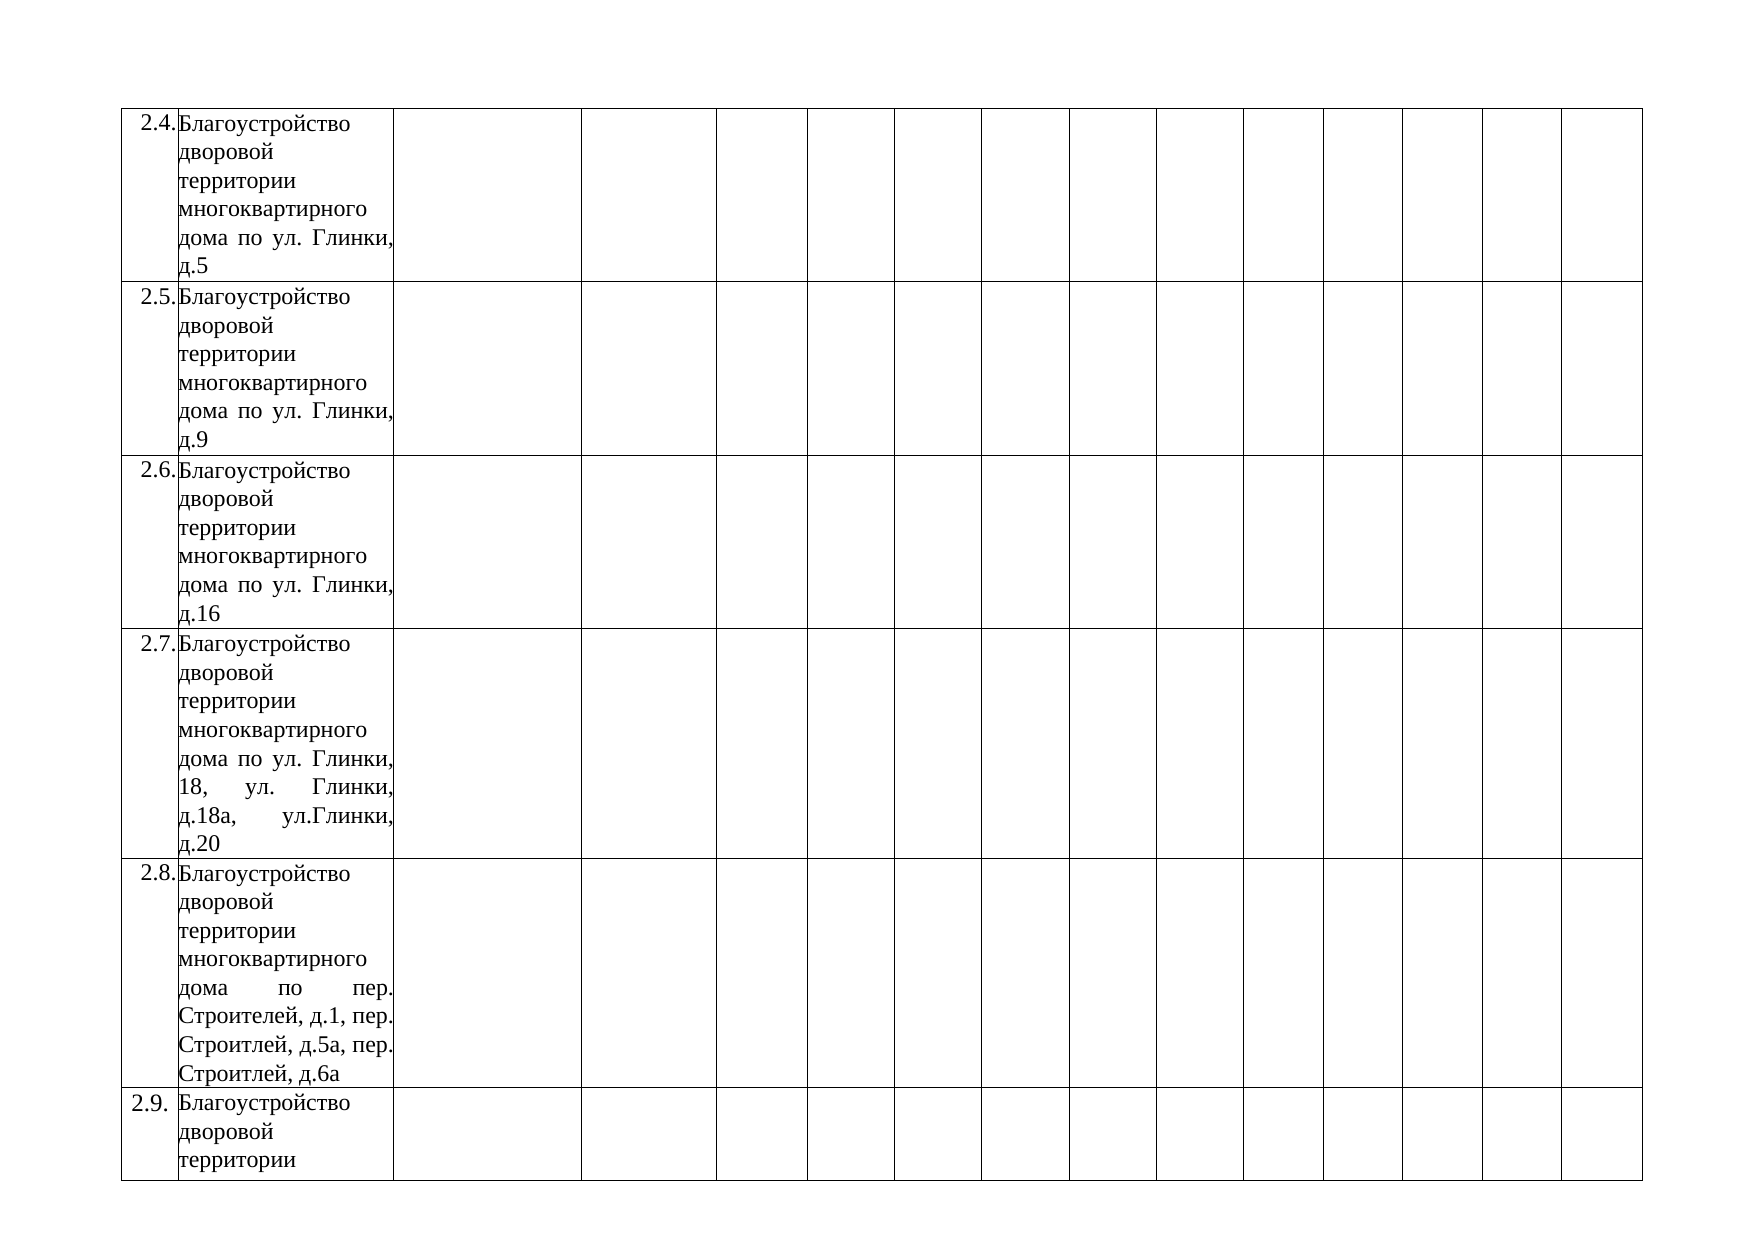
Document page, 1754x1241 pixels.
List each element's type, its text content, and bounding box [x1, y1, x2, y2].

table_cell [1070, 109, 1156, 281]
table_cell [582, 1088, 716, 1180]
table_cell [394, 109, 581, 281]
table_cell [1324, 282, 1402, 454]
table_cell [1244, 109, 1323, 281]
table_cell [1157, 629, 1243, 857]
table_cell [1403, 282, 1482, 454]
table_cell [717, 456, 807, 628]
table_cell [982, 109, 1069, 281]
table_cell [1562, 282, 1642, 454]
table_cell [895, 1088, 981, 1180]
table_cell 2.8. [122, 859, 178, 1087]
table_cell [582, 109, 716, 281]
table_cell [1244, 282, 1323, 454]
table_cell Благоустройство дворовой территории многоквартирного дома по ул. Глинки, д.16 [179, 456, 393, 628]
table_cell [1070, 859, 1156, 1087]
table_cell [1244, 629, 1323, 857]
table_cell [808, 629, 894, 857]
table_cell [1070, 456, 1156, 628]
table_cell [1562, 859, 1642, 1087]
table_cell [895, 629, 981, 857]
table_cell [1483, 1088, 1561, 1180]
table_cell [717, 859, 807, 1087]
table_cell [1324, 629, 1402, 857]
table_cell [717, 1088, 807, 1180]
table_cell [1403, 859, 1482, 1087]
table_cell [808, 859, 894, 1087]
table_cell [1562, 1088, 1642, 1180]
table_cell [1562, 456, 1642, 628]
table_cell [808, 1088, 894, 1180]
table_cell [582, 859, 716, 1087]
table_cell Благоустройство дворовой территории многоквартирного дома по ул. Глинки, д.5 [179, 109, 393, 281]
table_cell [1483, 456, 1561, 628]
table_cell Благоустройство дворовой территории многоквартирного дома по ул. Глинки, 18, ул. Глинки, д.18а, ул.Глинки, д.20 [179, 629, 393, 857]
table_cell [982, 1088, 1069, 1180]
table_cell [1244, 1088, 1323, 1180]
table_cell [1157, 456, 1243, 628]
table_cell [1244, 456, 1323, 628]
table_cell [982, 859, 1069, 1087]
table_cell 2.9. [122, 1088, 178, 1180]
table_cell [1403, 109, 1482, 281]
table_cell [582, 629, 716, 857]
table_cell [1483, 109, 1561, 281]
table_cell [717, 109, 807, 281]
table_cell [1483, 859, 1561, 1087]
table_cell [1403, 629, 1482, 857]
table_cell 2.6. [122, 456, 178, 628]
table_cell [1324, 859, 1402, 1087]
table_cell [808, 456, 894, 628]
table_cell [1157, 282, 1243, 454]
table_cell [1324, 1088, 1402, 1180]
table_cell [982, 629, 1069, 857]
table_cell [582, 456, 716, 628]
table_cell [1562, 629, 1642, 857]
table_cell [808, 282, 894, 454]
table_cell [1403, 456, 1482, 628]
table_cell [1483, 629, 1561, 857]
table_cell [1157, 859, 1243, 1087]
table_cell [179, 1088, 393, 1180]
table_cell [1562, 109, 1642, 281]
table_cell 2.4. [122, 109, 178, 281]
table_cell [394, 629, 581, 857]
table_cell [1157, 109, 1243, 281]
table_cell [1070, 629, 1156, 857]
table_cell [1324, 109, 1402, 281]
table_cell [394, 282, 581, 454]
table_cell [1324, 456, 1402, 628]
table_cell [895, 282, 981, 454]
table_cell Благоустройство дворовой территории многоквартирного дома по ул. Глинки, д.9 [179, 282, 393, 454]
table_cell 2.5. [122, 282, 178, 454]
table_cell [895, 456, 981, 628]
table_cell [982, 282, 1069, 454]
table_cell [717, 282, 807, 454]
table_cell [394, 1088, 581, 1180]
table_cell [582, 282, 716, 454]
table_cell [1157, 1088, 1243, 1180]
table_cell [895, 859, 981, 1087]
table_cell [808, 109, 894, 281]
table_cell [1070, 282, 1156, 454]
table_cell [982, 456, 1069, 628]
table_cell [1403, 1088, 1482, 1180]
table_cell [1483, 282, 1561, 454]
table_cell [394, 859, 581, 1087]
table_cell [1244, 859, 1323, 1087]
table_cell Благоустройство дворовой территории многоквартирного дома по пер. Строителей, д.1, пер. Строитлей, д.5а, пер. Строитлей, д.6а [179, 859, 393, 1087]
table_cell [394, 456, 581, 628]
table_cell [717, 629, 807, 857]
table_cell 2.7. [122, 629, 178, 857]
table_cell [895, 109, 981, 281]
table_cell [1070, 1088, 1156, 1180]
